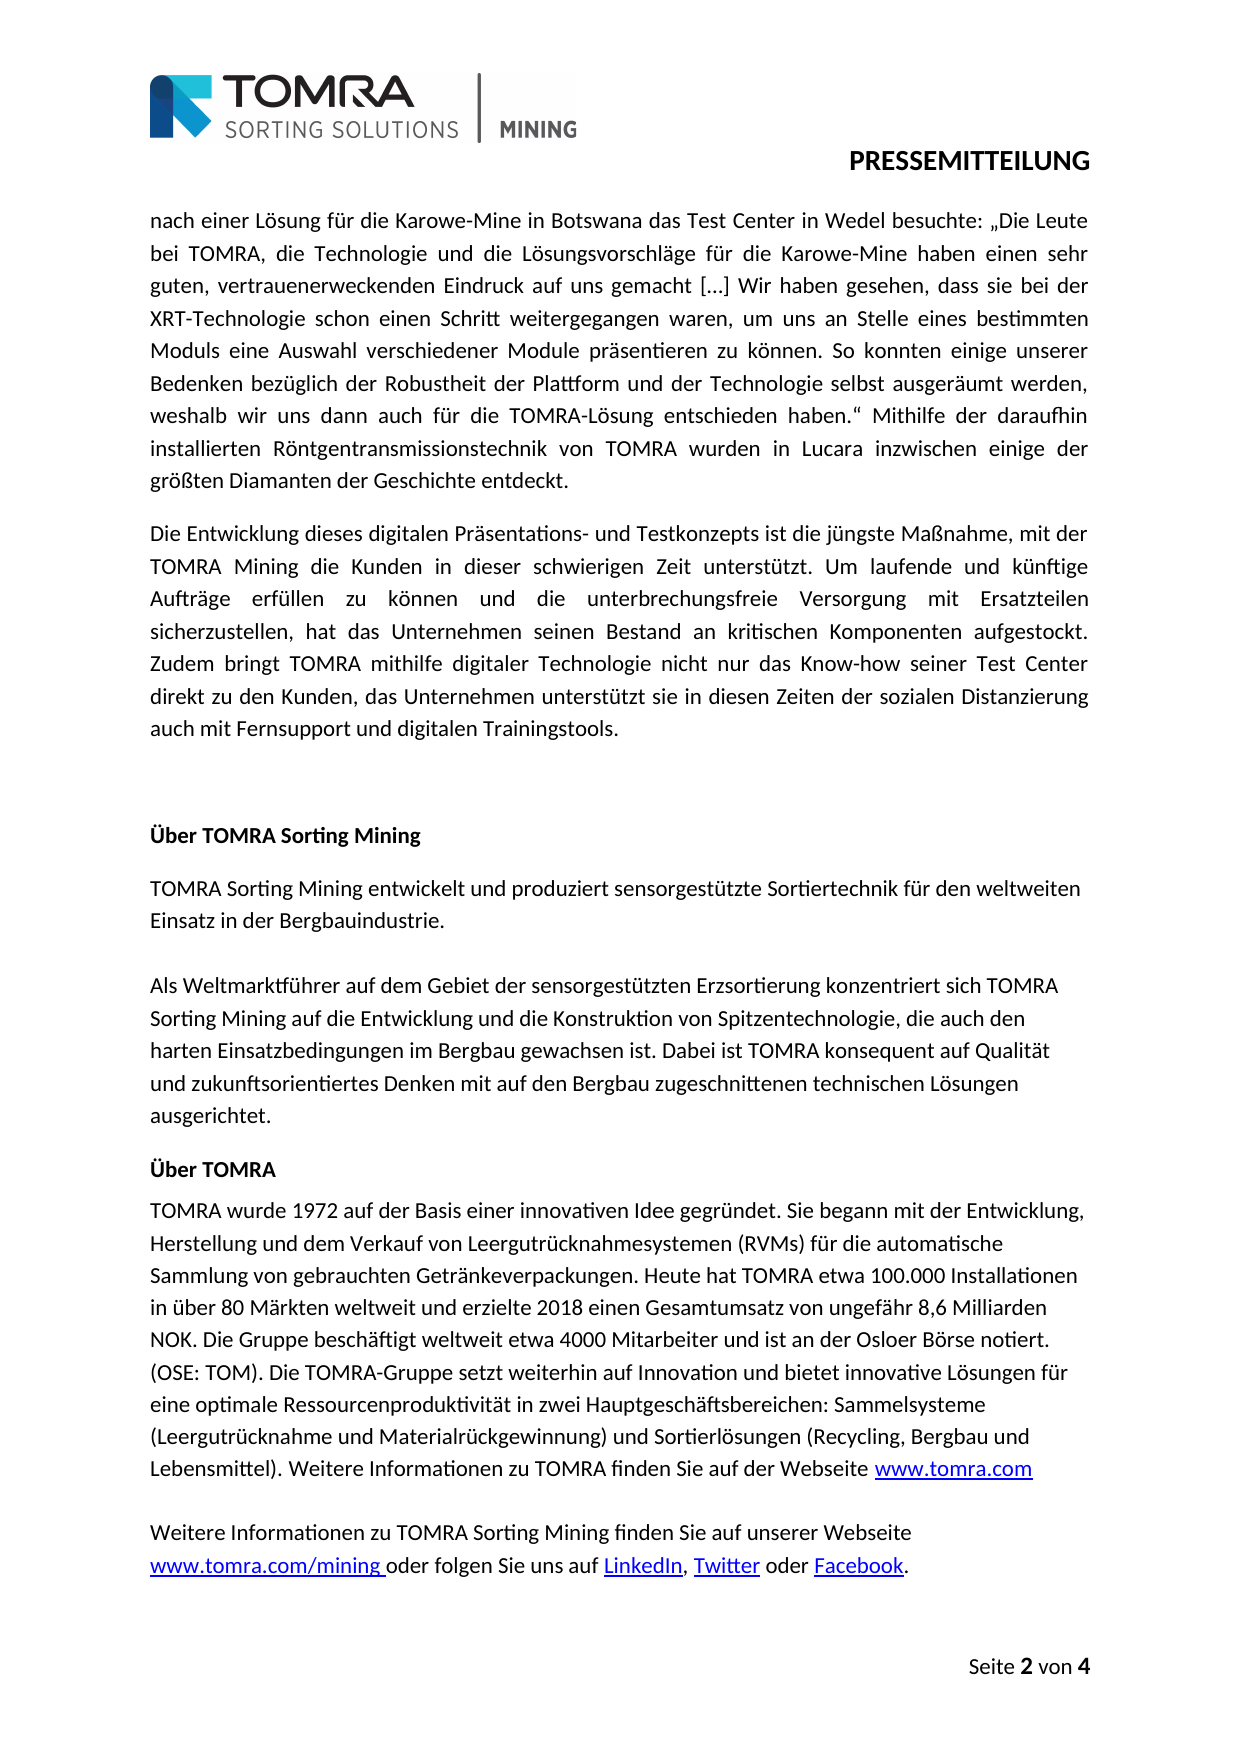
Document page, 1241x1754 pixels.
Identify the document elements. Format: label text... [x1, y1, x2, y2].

text Weitere Informationen zu TOMRA Sorting Mining finden Sie auf unserer Webseite www.tomra.com/mining oder folgen Sie uns auf LinkedIn, Twitter oder Facebook. [150, 1518, 1090, 1579]
text TOMRA Sorting Mining entwickelt und produziert sensorgestützte Sortiertechnik für den weltweiten Einsatz in der Bergbauindustrie. [150, 874, 1090, 935]
text TOMRA wurde 1972 auf der Basis einer innovativen Idee gegründet. Sie begann mit der Entwicklung, Herstellung und dem Verkauf von Leergutrücknahmesystemen (RVMs) für die automatische Sammlung von gebrauchten Getränkeverpackungen. Heute hat TOMRA etwa 100.000 Installationen in über 80 Märkten weltweit und erzielte 2018 einen Gesamtumsatz von ungefähr 8,6 Milliarden NOK. Die Gruppe beschäftigt weltweit etwa 4000 Mitarbeiter und ist an der Osloer Börse notiert. (OSE: TOM). Die TOMRA-Gruppe setzt weiterhin auf Innovation und bietet innovative Lösungen für eine optimale Ressourcenproduktivität in zwei Hauptgeschäftsbereichen: Sammelsysteme (Leergutrücknahme und Materialrückgewinnung) und Sortierlösungen (Recycling, Bergbau und Lebensmittel). Weitere Informationen zu TOMRA finden Sie auf der Webseite www.tomra.com [150, 1197, 1090, 1482]
picture [150, 73, 577, 143]
text Als Weltmarktführer auf dem Gebiet der sensorgestützten Erzsortierung konzentriert sich TOMRA Sorting Mining auf die Entwicklung und die Konstruktion von Spitzentechnologie, die auch den harten Einsatzbedingungen im Bergbau gewachsen ist. Dabei ist TOMRA konsequent auf Qualität und zukunftsorientiertes Denken mit auf den Bergbau zugeschnittenen technischen Lösungen ausgerichtet. [150, 971, 1090, 1129]
text Über TOMRA [150, 1155, 1090, 1183]
text Die Entwicklung dieses digitalen Präsentations- und Testkonzepts ist die jüngste Maßnahme, mit der TOMRA Mining die Kunden in dieser schwierigen Zeit unterstützt. Um laufende und künftige Aufträge erfüllen zu können und die unterbrechungsfreie Versorgung mit Ersatzteilen sicherzustellen, hat das Unternehmen seinen Bestand an kritischen Komponenten aufgestockt. Zudem bringt TOMRA mithilfe digitaler Technologie nicht nur das Know-how seiner Test Center direkt zu den Kunden, das Unternehmen unterstützt sie in diesen Zeiten der sozialen Distanzierung auch mit Fernsupport und digitalen Trainingstools. [150, 519, 1090, 742]
text Über TOMRA Sorting Mining [150, 821, 1090, 849]
